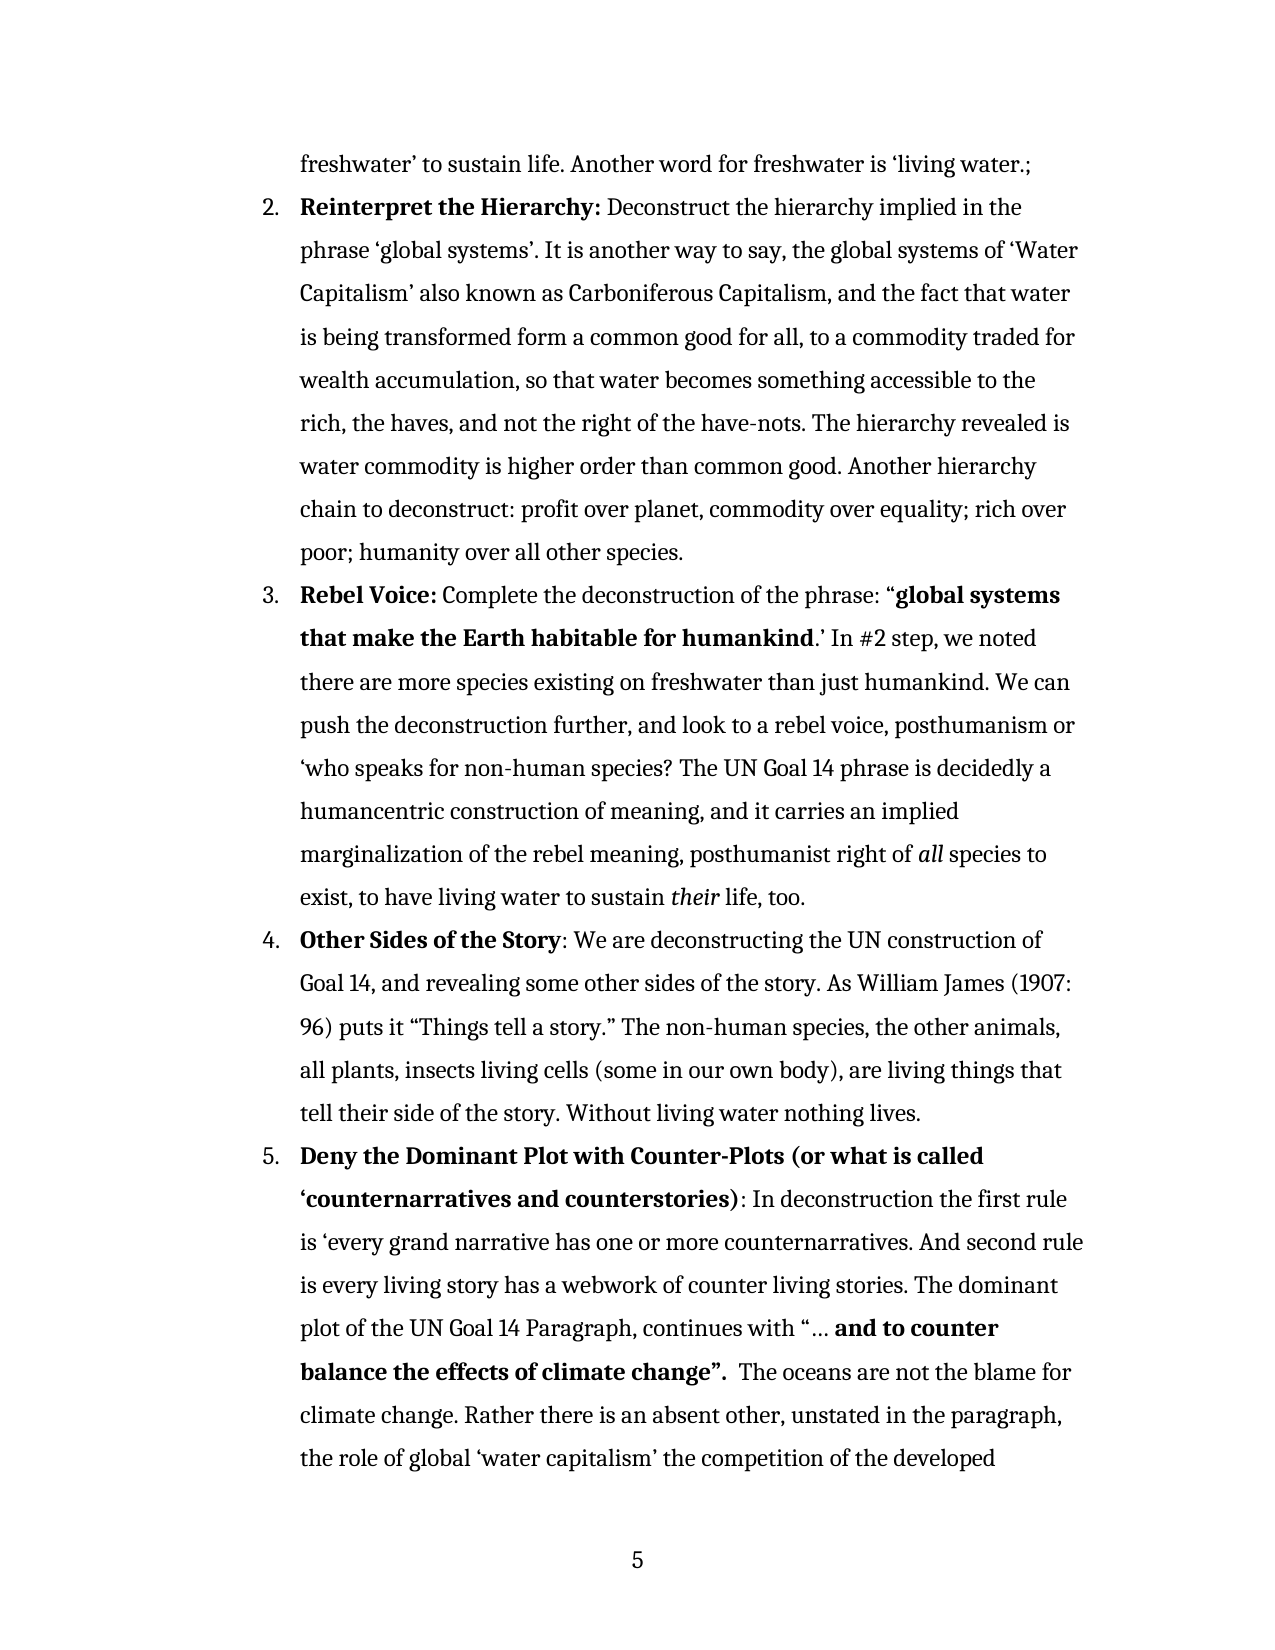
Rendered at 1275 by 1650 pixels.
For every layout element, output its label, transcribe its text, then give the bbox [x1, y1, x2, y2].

list Other Sides of the Story: We are deconstructing the UN construction of Goal 14, and revealing some other sides of the story. As William James (1907: 96) puts it “Things tell a story.” The non-human species, the other animals, all plants, insects living cells (some in our own body), are living things that tell their side of the story. Without living water nothing lives. [262, 926, 1087, 1127]
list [262, 1142, 1087, 1472]
list Rebel Voice: Complete the deconstruction of the phrase: “global systems that make the Earth habitable for humankind.’ In #2 step, we noted there are more species existing on freshwater than just humankind. We can push the deconstruction further, and look to a rebel voice, posthumanism or ‘who speaks for non-human species? The UN Goal 14 phrase is decidedly a humancentric construction of meaning, and it carries an implied marginalization of the rebel meaning, posthumanist right of all species to exist, to have living water to sustain their life, too. [262, 581, 1087, 912]
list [262, 150, 1087, 179]
list Reinterpret the Hierarchy: Deconstruct the hierarchy implied in the phrase ‘global systems’. It is another way to say, the global systems of ‘Water Capitalism’ also known as Carboniferous Capitalism, and the fact that water is being transformed form a common good for all, to a commodity traded for wealth accumulation, so that water becomes something accessible to the rich, the haves, and not the right of the have-nots. The hierarchy revealed is water commodity is higher order than common good. Another hierarchy chain to deconstruct: profit over planet, commodity over equality; rich over poor; humanity over all other species. [262, 193, 1087, 567]
